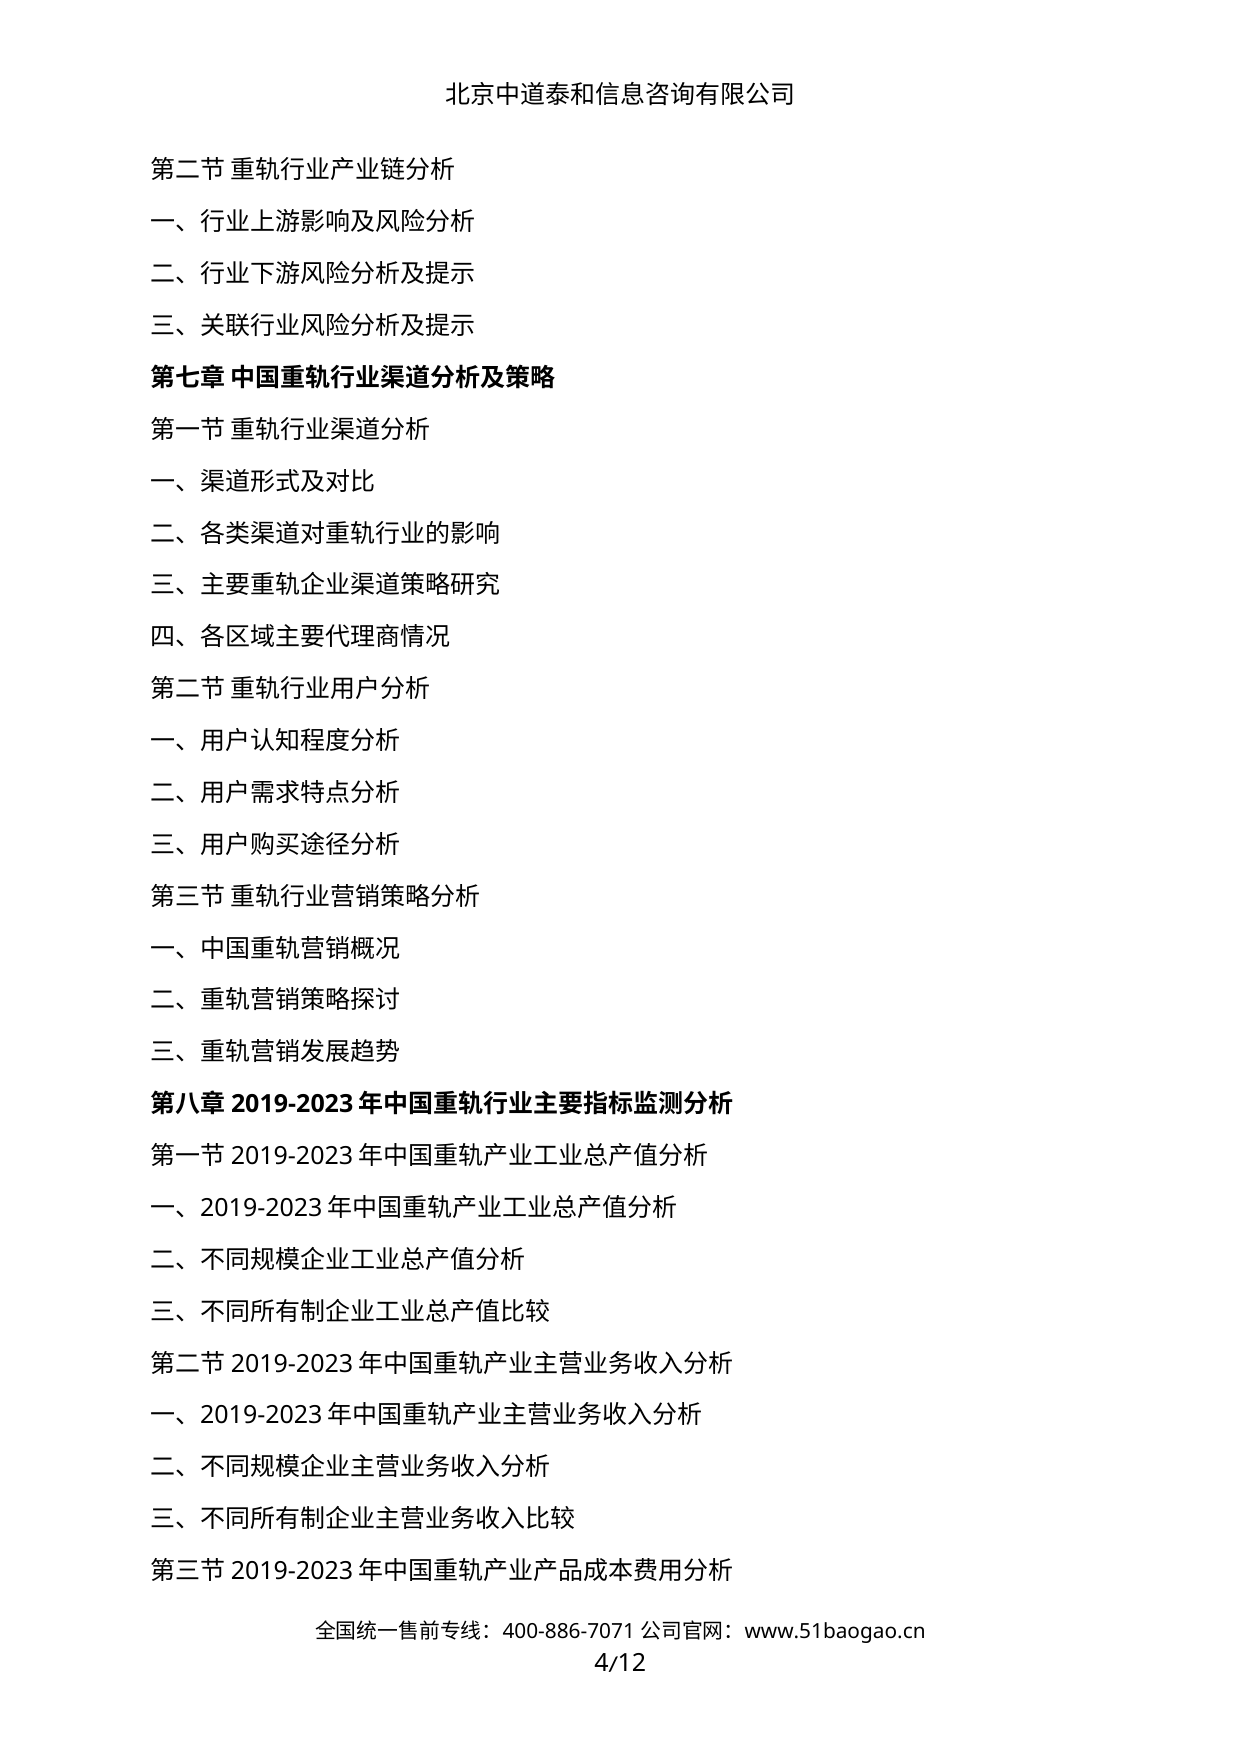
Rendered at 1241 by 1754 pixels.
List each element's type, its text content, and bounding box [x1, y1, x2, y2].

text 第二节 重轨行业产业链分析 [150, 150, 1090, 186]
text 第八章 2019-2023年中国重轨行业主要指标监测分析 [150, 1084, 1090, 1120]
text 四、各区域主要代理商情况 [150, 617, 1090, 653]
text 第三节 重轨行业营销策略分析 [150, 876, 1090, 912]
text 三、主要重轨企业渠道策略研究 [150, 565, 1090, 601]
text 二、用户需求特点分析 [150, 772, 1090, 809]
text 第三节 2019-2023年中国重轨产业产品成本费用分析 [150, 1551, 1090, 1587]
text 第一节 2019-2023年中国重轨产业工业总产值分析 [150, 1136, 1090, 1172]
text 三、重轨营销发展趋势 [150, 1032, 1090, 1068]
text 三、不同所有制企业主营业务收入比较 [150, 1499, 1090, 1535]
text 二、各类渠道对重轨行业的影响 [150, 513, 1090, 549]
text 第二节 重轨行业用户分析 [150, 669, 1090, 705]
text 一、中国重轨营销概况 [150, 928, 1090, 964]
text 一、2019-2023年中国重轨产业主营业务收入分析 [150, 1395, 1090, 1431]
text 二、行业下游风险分析及提示 [150, 254, 1090, 290]
text 一、2019-2023年中国重轨产业工业总产值分析 [150, 1187, 1090, 1224]
text 二、不同规模企业主营业务收入分析 [150, 1447, 1090, 1483]
text 第一节 重轨行业渠道分析 [150, 409, 1090, 446]
text 二、重轨营销策略探讨 [150, 980, 1090, 1016]
text 三、关联行业风险分析及提示 [150, 306, 1090, 342]
text 一、用户认知程度分析 [150, 721, 1090, 757]
text 第七章 中国重轨行业渠道分析及策略 [150, 357, 1090, 394]
text 一、行业上游影响及风险分析 [150, 202, 1090, 238]
text 三、不同所有制企业工业总产值比较 [150, 1291, 1090, 1327]
text 第二节 2019-2023年中国重轨产业主营业务收入分析 [150, 1343, 1090, 1379]
text 三、用户购买途径分析 [150, 824, 1090, 861]
text 一、渠道形式及对比 [150, 461, 1090, 497]
text 二、不同规模企业工业总产值分析 [150, 1239, 1090, 1276]
